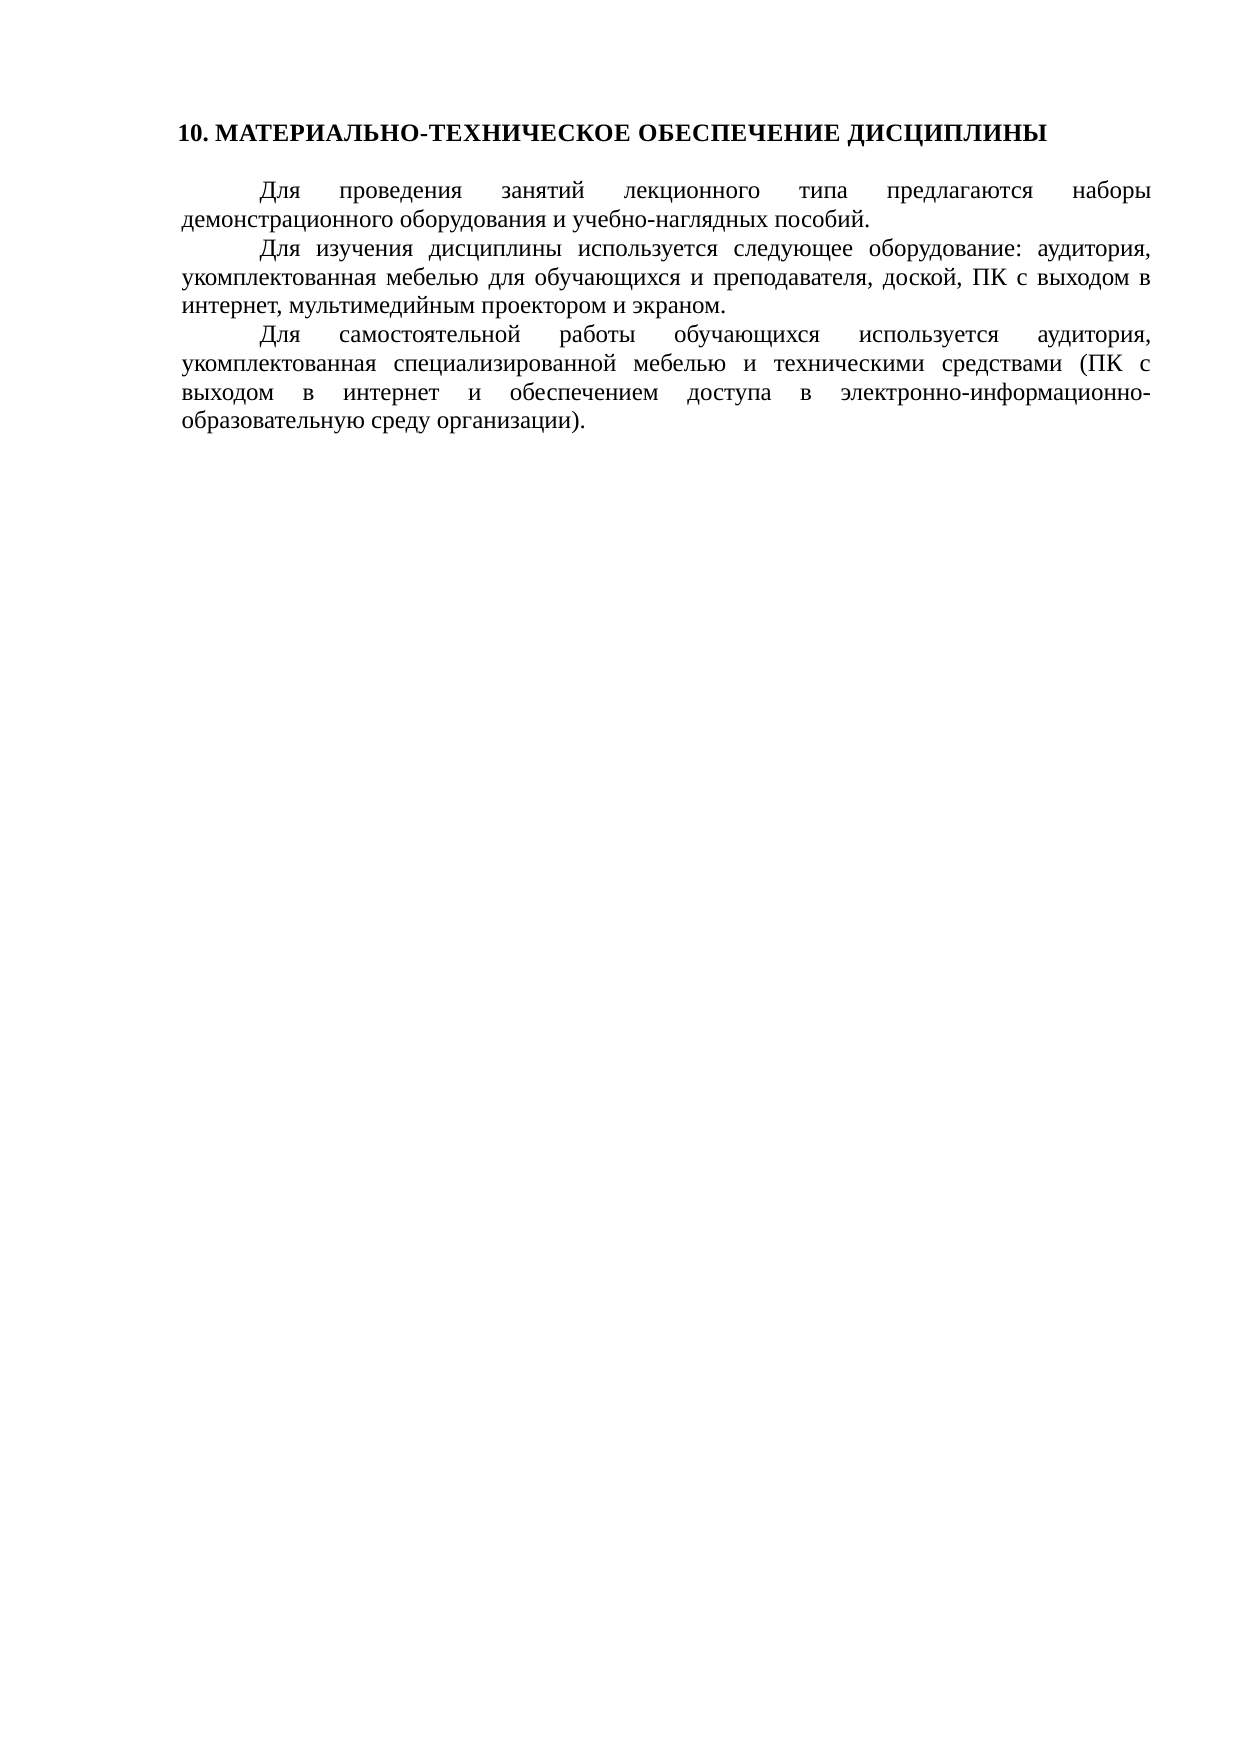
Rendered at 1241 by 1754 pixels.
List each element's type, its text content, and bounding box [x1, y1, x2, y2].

text Для изучения дисциплины используется следующее оборудование: аудитория, укомплектованная мебелью для обучающихся и преподавателя, доской, ПК с выходом в интернет, мультимедийным проектором и экраном. [181, 233, 1152, 319]
text Для проведения занятий лекционного типа предлагаются наборы демонстрационного оборудования и учебно-наглядных пособий. [181, 176, 1152, 233]
text 10. МАТЕРИАЛЬНО-ТЕХНИЧЕСКОЕ ОБЕСПЕЧЕНИЕ ДИСЦИПЛИНЫ [177, 118, 1152, 147]
text Для самостоятельной работы обучающихся используется аудитория, укомплектованная специализированной мебелью и техническими средствами (ПК с выходом в интернет и обеспечением доступа в электронно-информационно-образовательную среду организации). [181, 319, 1152, 434]
